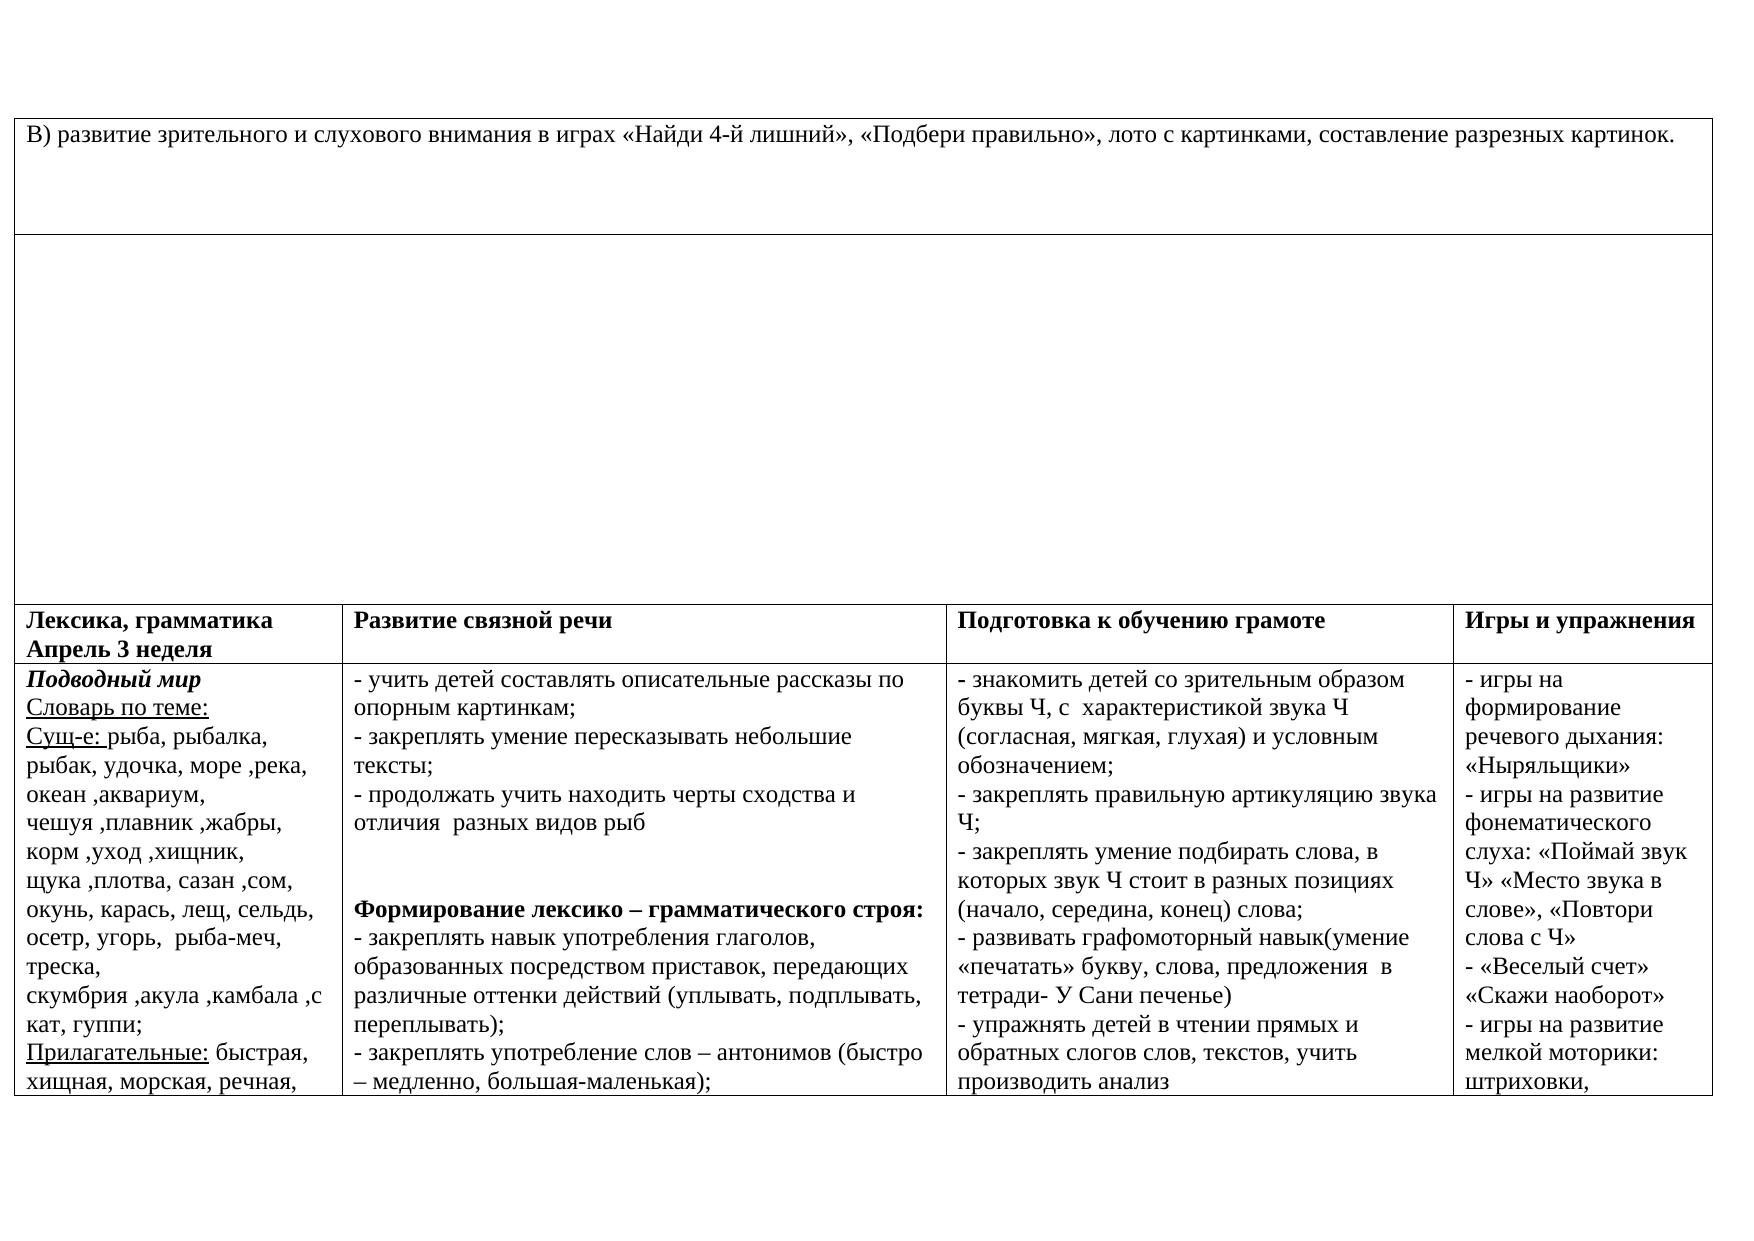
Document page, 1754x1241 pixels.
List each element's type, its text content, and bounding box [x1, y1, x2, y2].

table_cell Лексика, грамматика Апрель 3 неделя [15, 605, 342, 663]
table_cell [343, 664, 946, 1095]
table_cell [1454, 664, 1712, 1095]
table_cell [15, 119, 1712, 234]
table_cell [15, 664, 342, 1095]
table_cell Развитие связной речи [343, 605, 946, 663]
table_cell Игры и упражнения [1454, 605, 1712, 663]
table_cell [947, 664, 1453, 1095]
table_cell Подготовка к обучению грамоте [947, 605, 1453, 663]
table_cell [15, 235, 1712, 604]
